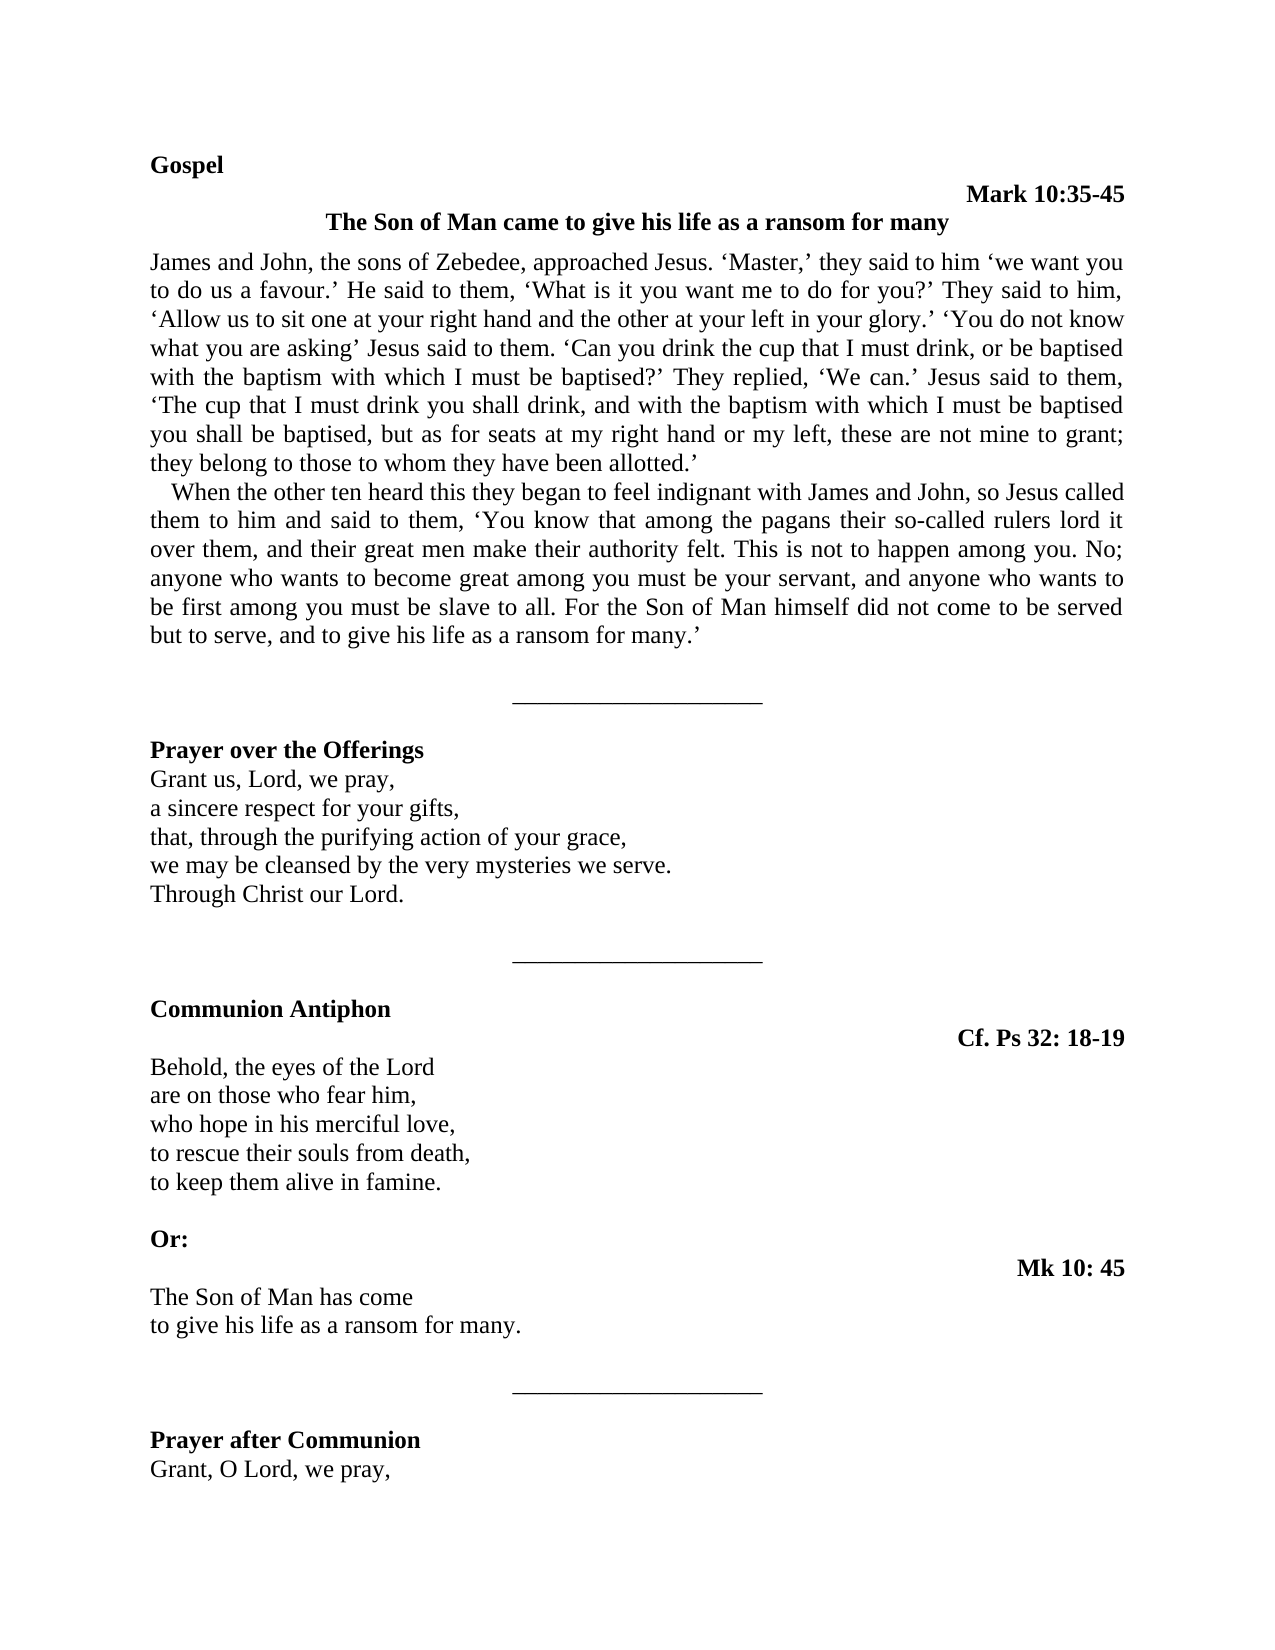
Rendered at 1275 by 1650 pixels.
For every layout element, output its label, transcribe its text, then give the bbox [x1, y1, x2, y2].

text to keep them alive in famine. [150, 1167, 1125, 1195]
text to rescue their souls from death, [150, 1138, 1125, 1167]
text Through Christ our Lord. [150, 879, 1125, 908]
text ____________________ [150, 678, 1125, 707]
text When the other ten heard this they began to feel indignant with James and John, so Jesus called them to him and said to them, ‘You know that among the pagans their so-called rulers lord it over them, and their great men make their authority felt. This is not to happen among you. No; anyone who wants to become great among you must be your servant, and anyone who wants to be first among you must be slave to all. For the Son of Man himself did not come to be served but to serve, and to give his life as a ransom for many.’ [150, 477, 1125, 649]
text Mk 10: 45 [150, 1253, 1125, 1282]
text Grant us, Lord, we pray, [150, 764, 1125, 793]
text are on those who fear him, [150, 1080, 1125, 1109]
text that, through the purifying action of your grace, [150, 822, 1125, 850]
text Cf. Ps 32: 18-19 [150, 1023, 1125, 1052]
text Behold, the eyes of the Lord [150, 1052, 1125, 1080]
text ____________________ [150, 1368, 1125, 1397]
text Gospel [150, 150, 1125, 179]
text Prayer after Communion [150, 1425, 1125, 1454]
text to give his life as a ransom for many. [150, 1310, 1125, 1339]
text Or: [150, 1224, 1125, 1253]
text Grant, O Lord, we pray, [150, 1454, 1125, 1483]
text Communion Antiphon [150, 994, 1125, 1023]
text Prayer over the Offerings [150, 735, 1125, 764]
text The Son of Man came to give his life as a ransom for many [254, 207, 1021, 236]
text a sincere respect for your gifts, [150, 793, 1125, 822]
text Mark 10:35-45 [150, 179, 1125, 207]
text James and John, the sons of Zebedee, approached Jesus. ‘Master,’ they said to him ‘we want you to do us a favour.’ He said to them, ‘What is it you want me to do for you?’ They said to him, ‘Allow us to sit one at your right hand and the other at your left in your glory.’ ‘You do not know what you are asking’ Jesus said to them. ‘Can you drink the cup that I must drink, or be baptised with the baptism with which I must be baptised?’ They replied, ‘We can.’ Jesus said to them, ‘The cup that I must drink you shall drink, and with the baptism with which I must be baptised you shall be baptised, but as for seats at my right hand or my left, these are not mine to grant; they belong to those to whom they have been allotted.’ [150, 247, 1125, 477]
text The Son of Man has come [150, 1282, 1125, 1310]
text ____________________ [150, 937, 1125, 965]
text we may be cleansed by the very mysteries we serve. [150, 850, 1125, 879]
text who hope in his merciful love, [150, 1109, 1125, 1138]
